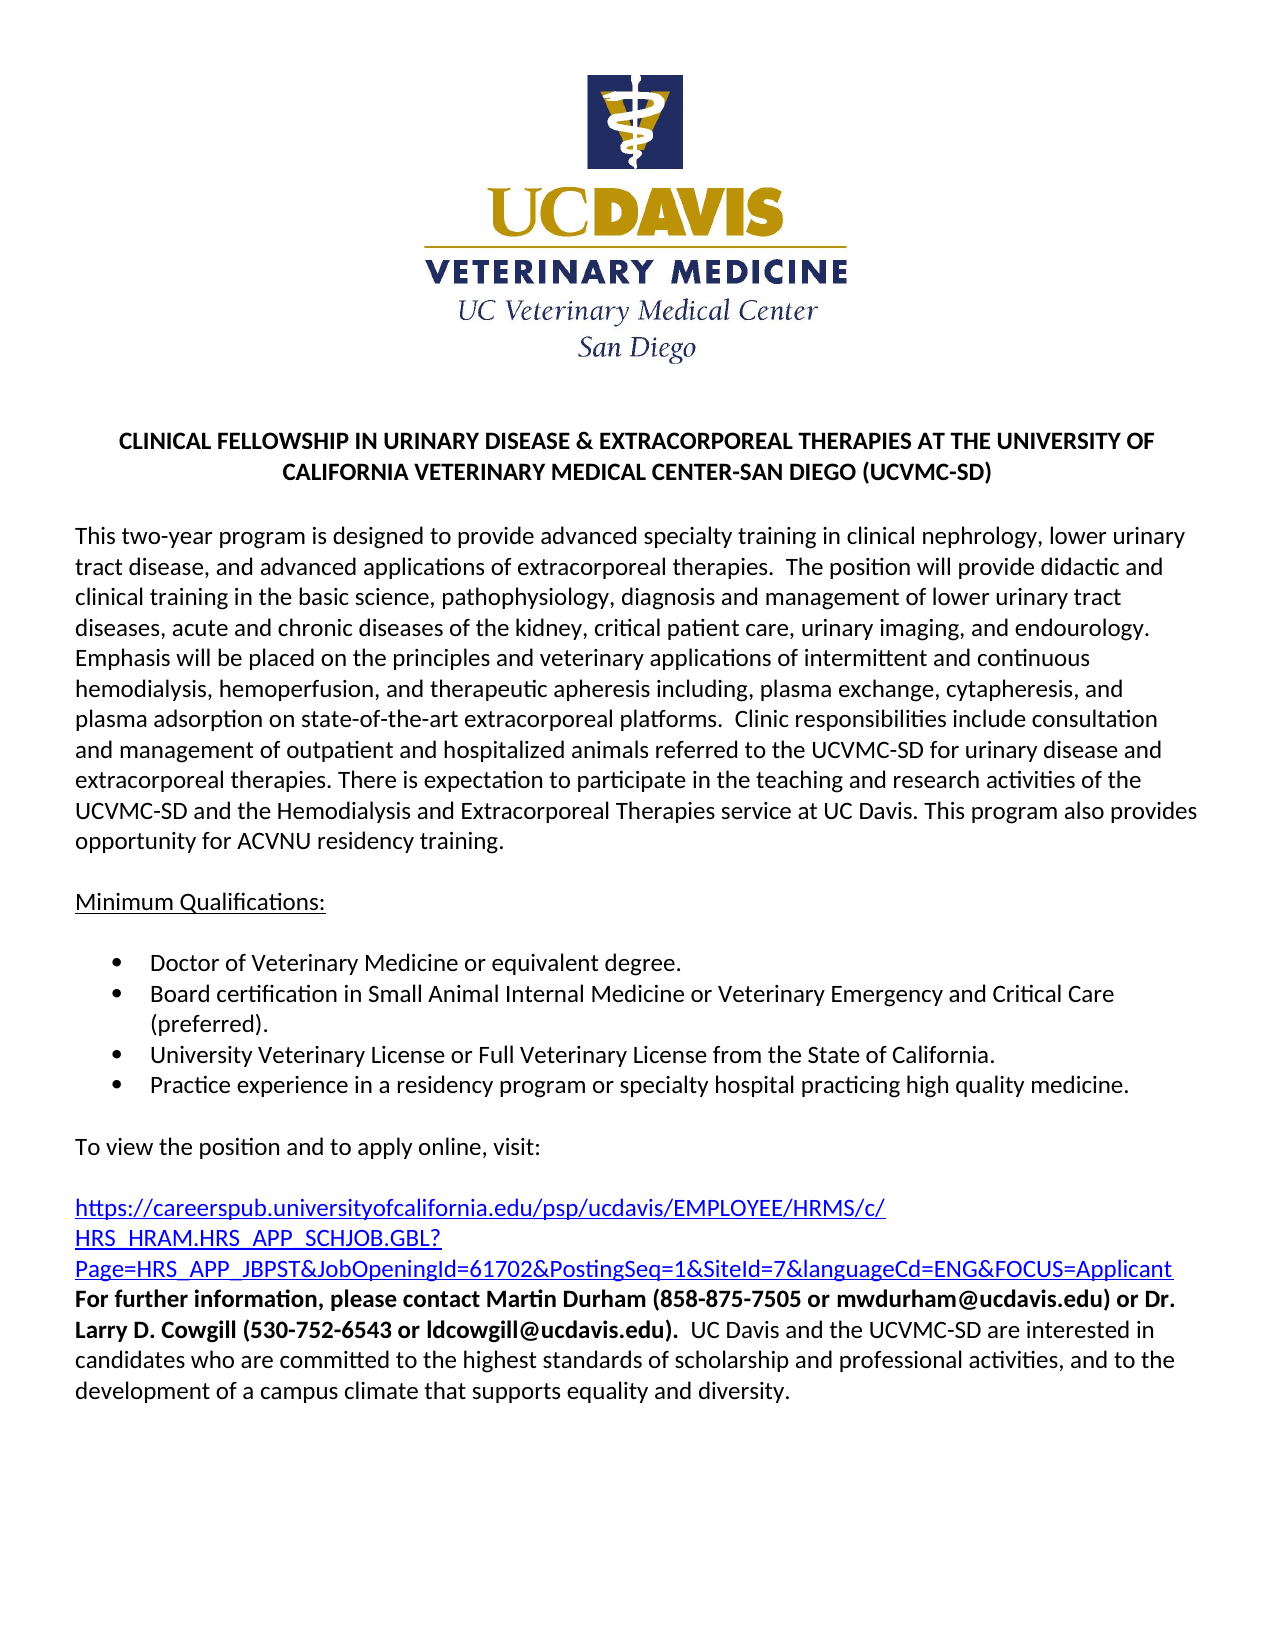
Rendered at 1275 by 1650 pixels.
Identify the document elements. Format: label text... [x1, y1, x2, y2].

list Practice experience in a residency program or specialty hospital practicing high quality medicine. [112, 1069, 1200, 1100]
list Doctor of Veterinary Medicine or equivalent degree. [112, 947, 1200, 978]
text Minimum Qualifications: [75, 886, 1200, 917]
picture [424, 75, 851, 364]
text CLINICAL FELLOWSHIP IN URINARY DISEASE & EXTRACORPOREAL THERAPIES AT THE UNIVERSITY OF CALIFORNIA VETERINARY MEDICAL CENTER-SAN DIEGO (UCVMC-SD) [75, 425, 1200, 486]
text To view the position and to apply online, visit: [75, 1131, 1200, 1161]
list Board certification in Small Animal Internal Medicine or Veterinary Emergency and Critical Care (preferred). [112, 978, 1200, 1039]
text This two-year program is designed to provide advanced specialty training in clinical nephrology, lower urinary tract disease, and advanced applications of extracorporeal therapies. The position will provide didactic and clinical training in the basic science, pathophysiology, diagnosis and management of lower urinary tract diseases, acute and chronic diseases of the kidney, critical patient care, urinary imaging, and endourology. Emphasis will be placed on the principles and veterinary applications of intermittent and continuous hemodialysis, hemoperfusion, and therapeutic apheresis including, plasma exchange, cytapheresis, and plasma adsorption on state-of-the-art extracorporeal platforms. Clinic responsibilities include consultation and management of outpatient and hospitalized animals referred to the UCVMC-SD for urinary disease and extracorporeal therapies. There is expectation to participate in the teaching and research activities of the UCVMC-SD and the Hemodialysis and Extracorporeal Therapies service at UC Davis. This program also provides opportunity for ACVNU residency training. [75, 520, 1200, 856]
text https://careerspub.universityofcalifornia.edu/psp/ucdavis/EMPLOYEE/HRMS/c/HRS_HRAM.HRS_APP_SCHJOB.GBL?Page=HRS_APP_JBPST&JobOpeningId=61702&PostingSeq=1&SiteId=7&languageCd=ENG&FOCUS=Applicant For further information, please contact Martin Durham (858-875-7505 or mwdurham@ucdavis.edu) or Dr. Larry D. Cowgill (530-752-6543 or ldcowgill@ucdavis.edu). UC Davis and the UCVMC-SD are interested in candidates who are committed to the highest standards of scholarship and professional activities, and to the development of a campus climate that supports equality and diversity. [75, 1192, 1200, 1405]
list University Veterinary License or Full Veterinary License from the State of California. [112, 1039, 1200, 1069]
